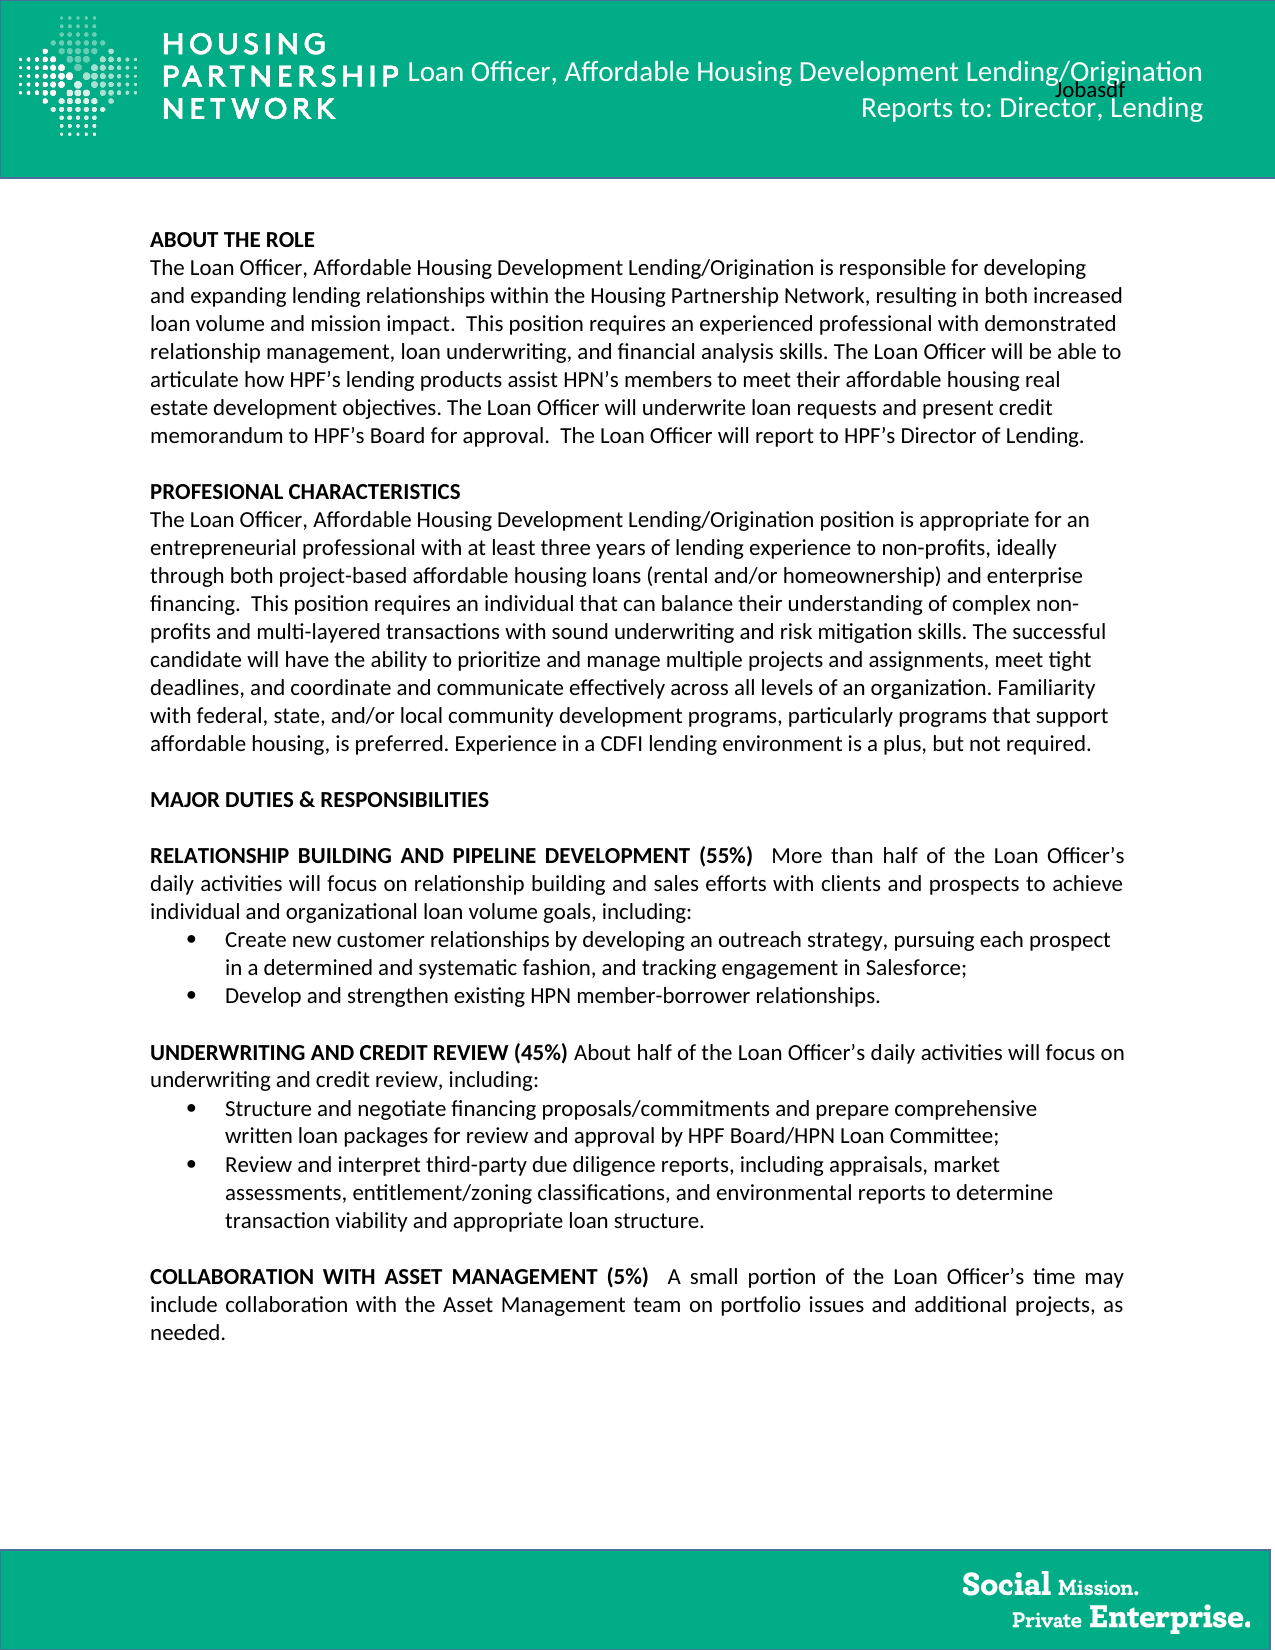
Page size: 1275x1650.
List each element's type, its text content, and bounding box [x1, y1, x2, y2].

list Structure and negotiate financing proposals/commitments and prepare comprehensive written loan packages for review and approval by HPF Board/HPN Loan Committee; [187, 1094, 1101, 1150]
text The Loan Officer, Affordable Housing Development Lending/Origination position is appropriate for an entrepreneurial professional with at least three years of lending experience to non-profits, ideally through both project-based affordable housing loans (rental and/or homeownership) and enterprise financing. This position requires an individual that can balance their understanding of complex non-profits and multi-layered transactions with sound underwriting and risk mitigation skills. The successful candidate will have the ability to prioritize and manage multiple projects and assignments, meet tight deadlines, and coordinate and communicate effectively across all levels of an organization. Familiarity with federal, state, and/or local community development programs, particularly programs that support affordable housing, is preferred. Experience in a CDFI lending environment is a plus, but not required. [150, 505, 1125, 757]
picture [962, 1571, 1250, 1634]
text UNDERWRITING AND CREDIT REVIEW (45%) About half of the Loan Officer’s daily activities will focus on underwriting and credit review, including: [150, 1038, 1125, 1094]
list Review and interpret third-party due diligence reports, including appraisals, market assessments, entitlement/zoning classifications, and environmental reports to determine transaction viability and appropriate loan structure. [187, 1150, 1125, 1234]
list Create new customer relationships by developing an outreach strategy, pursuing each prospect in a determined and systematic fashion, and tracking engagement in Salesforce; [187, 926, 1125, 982]
text COLLABORATION WITH ASSET MANAGEMENT (5%) A small portion of the Loan Officer’s time may include collaboration with the Asset Management team on portfolio issues and additional projects, as needed. [150, 1262, 1125, 1346]
text PROFESIONAL CHARACTERISTICS [150, 477, 1125, 505]
list Develop and strengthen existing HPN member-borrower relationships. [187, 982, 1125, 1009]
text The Loan Officer, Affordable Housing Development Lending/Origination is responsible for developing and expanding lending relationships within the Housing Partnership Network, resulting in both increased loan volume and mission impact. This position requires an experienced professional with demonstrated relationship management, loan underwriting, and financial analysis skills. The Loan Officer will be able to articulate how HPF’s lending products assist HPN’s members to meet their affordable housing real estate development objectives. The Loan Officer will underwrite loan requests and present credit memorandum to HPF’s Board for approval. The Loan Officer will report to HPF’s Director of Lending. [150, 253, 1125, 449]
picture [18, 15, 399, 137]
text RELATIONSHIP BUILDING AND PIPELINE DEVELOPMENT (55%) More than half of the Loan Officer’s daily activities will focus on relationship building and sales efforts with clients and prospects to achieve individual and organizational loan volume goals, including: [150, 841, 1125, 926]
text MAJOR DUTIES & RESPONSIBILITIES [150, 785, 1125, 813]
text ABOUT THE ROLE [150, 225, 1125, 253]
